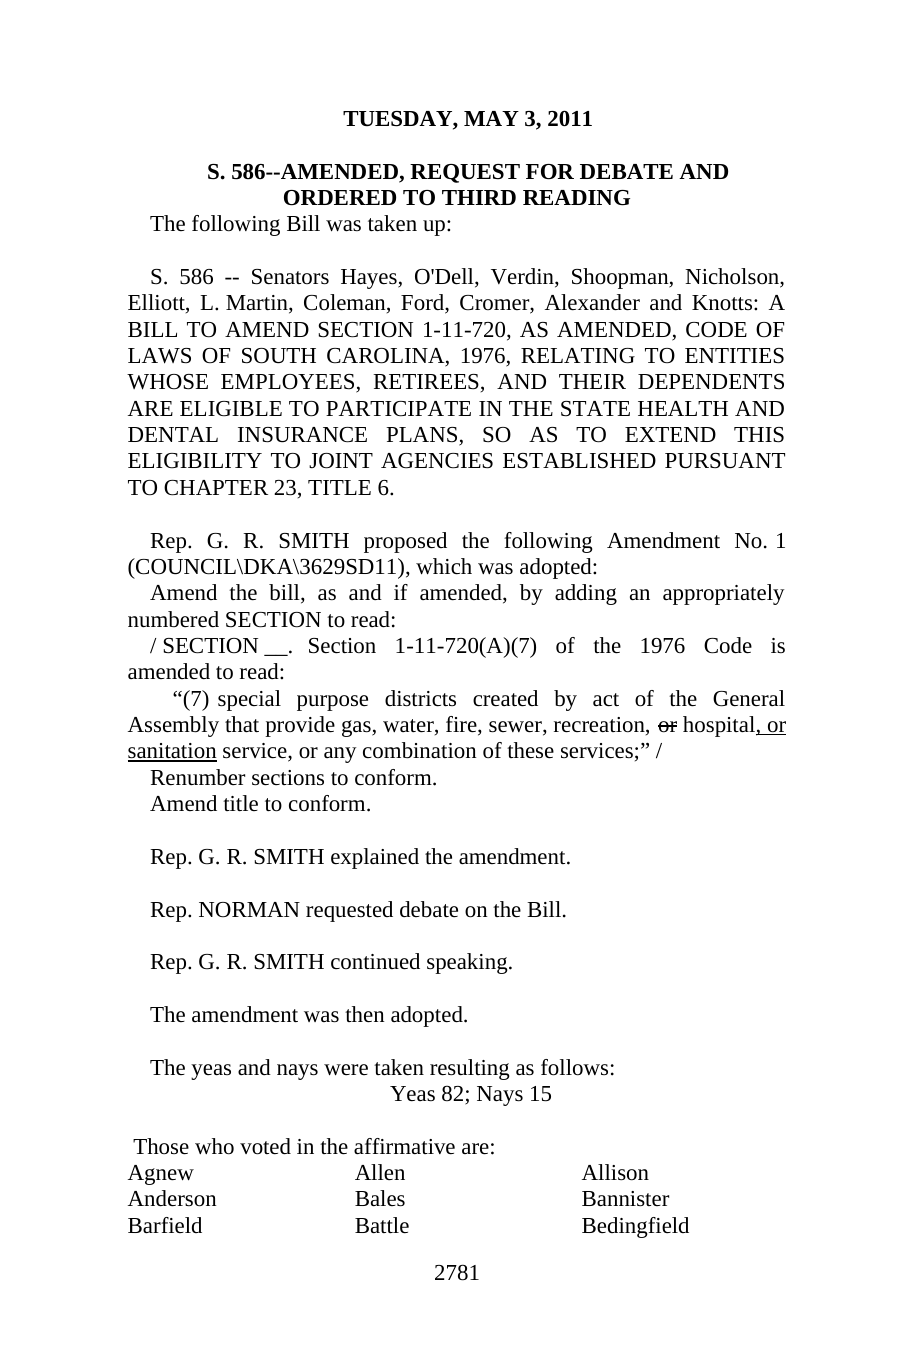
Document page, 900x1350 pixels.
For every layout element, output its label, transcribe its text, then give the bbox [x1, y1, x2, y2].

text S. 586--AMENDED, REQUEST FOR DEBATE AND ORDERED TO THIRD READING [127, 158, 786, 210]
table_cell Battle [343, 1212, 570, 1238]
text “(7) special purpose districts created by act of the General Assembly that provide gas, water, fire, sewer, recreation, or hospital, or sanitation service, or any combination of these services;” / [127, 685, 786, 764]
text Rep. G. R. SMITH explained the amendment. [127, 843, 786, 869]
text The yeas and nays were taken resulting as follows: [127, 1054, 786, 1080]
text Rep. G. R. SMITH proposed the following Amendment No. 1 (COUNCIL\DKA\3629SD11), which was adopted: [127, 527, 786, 579]
table_cell Bedingfield [570, 1212, 797, 1238]
table_cell Bannister [570, 1186, 797, 1212]
text The following Bill was taken up: [127, 210, 786, 237]
table_cell Bales [343, 1186, 570, 1212]
text Amend the bill, as and if amended, by adding an appropriately numbered SECTION to read: [127, 579, 786, 632]
text Amend title to conform. [127, 790, 786, 817]
table_header Allison [570, 1159, 797, 1186]
text The amendment was then adopted. [127, 1001, 786, 1027]
table_header Agnew [116, 1159, 343, 1186]
text Those who voted in the affirmative are: [127, 1133, 786, 1159]
table_cell Barfield [116, 1212, 343, 1238]
table_cell Anderson [116, 1186, 343, 1212]
text Renumber sections to conform. [127, 764, 786, 790]
text / SECTION __. Section 1-11-720(A)(7) of the 1976 Code is amended to read: [127, 632, 786, 685]
text Rep. NORMAN requested debate on the Bill. [127, 896, 786, 922]
table_header Allen [343, 1159, 570, 1186]
text Yeas 82; Nays 15 [127, 1080, 786, 1106]
text S. 586 -- Senators Hayes, O'Dell, Verdin, Shoopman, Nicholson, Elliott, L. Martin, Coleman, Ford, Cromer, Alexander and Knotts: A BILL TO AMEND SECTION 1-11-720, AS AMENDED, CODE OF LAWS OF SOUTH CAROLINA, 1976, RELATING TO ENTITIES WHOSE EMPLOYEES, RETIREES, AND THEIR DEPENDENTS ARE ELIGIBLE TO PARTICIPATE IN THE STATE HEALTH AND DENTAL INSURANCE PLANS, SO AS TO EXTEND THIS ELIGIBILITY TO JOINT AGENCIES ESTABLISHED PURSUANT TO CHAPTER 23, TITLE 6. [127, 263, 786, 500]
text Rep. G. R. SMITH continued speaking. [127, 948, 786, 975]
